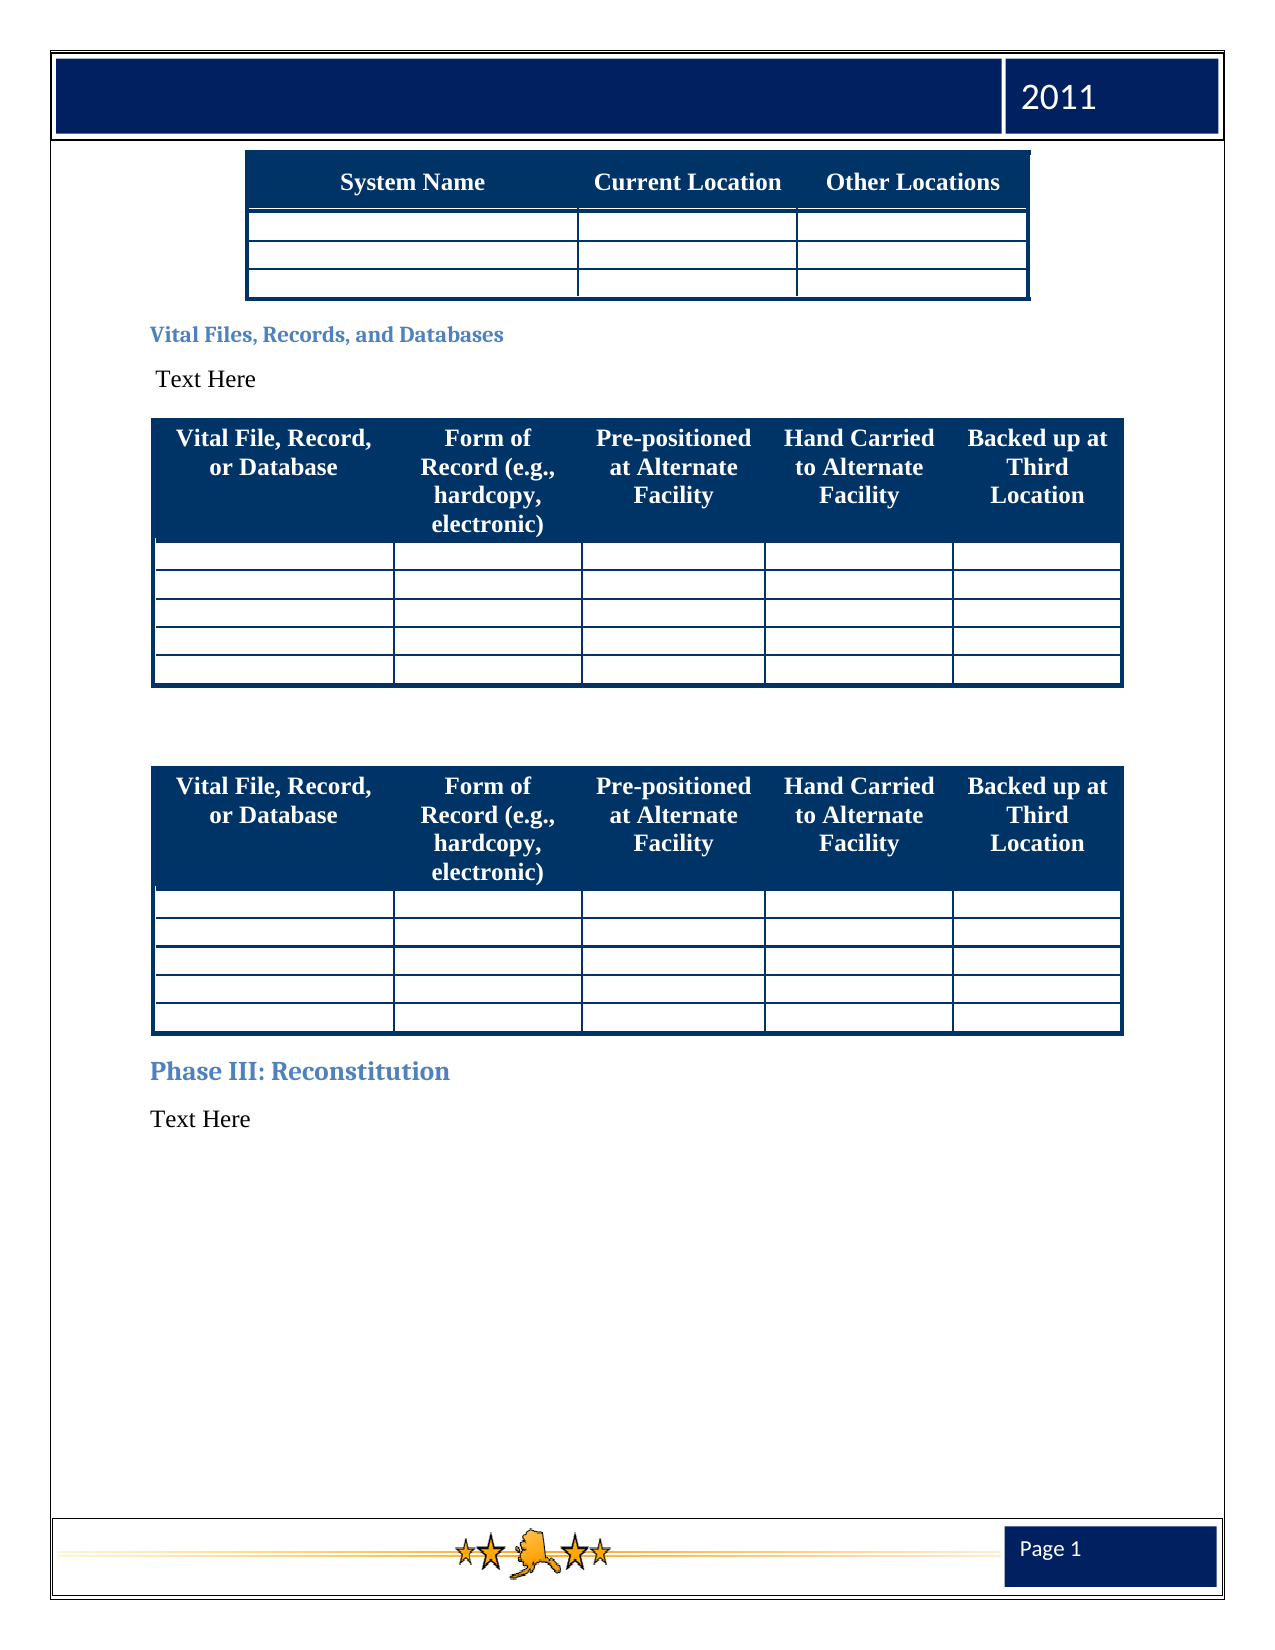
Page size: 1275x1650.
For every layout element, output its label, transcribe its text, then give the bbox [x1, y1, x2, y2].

table_cell [395, 976, 581, 1002]
table_cell [155, 918, 393, 945]
table_cell [395, 656, 581, 683]
table_cell [954, 571, 1120, 597]
text Text Here [150, 364, 1125, 393]
table_cell [155, 946, 393, 974]
table_cell [583, 976, 764, 1002]
table_cell [155, 627, 393, 654]
table_cell [954, 600, 1120, 626]
table_header Vital File, Record, or Database [155, 423, 393, 538]
table_cell [583, 600, 764, 626]
table_cell [583, 543, 764, 569]
table_cell [954, 1004, 1120, 1031]
table_cell [798, 242, 1026, 268]
table_cell [954, 543, 1120, 569]
table_cell [766, 976, 952, 1002]
table_header Vital File, Record, or Database [155, 771, 393, 886]
table_header Current Location [579, 155, 796, 208]
table_cell [766, 571, 952, 597]
text Text Here [150, 1104, 1125, 1133]
table_header Backed up at Third Location [954, 771, 1120, 886]
table_cell [798, 213, 1026, 239]
table_cell [579, 242, 796, 268]
table_header Form of Record (e.g., hardcopy, electronic) [395, 423, 581, 538]
table_cell [155, 1003, 393, 1031]
table_cell [583, 656, 764, 683]
table_cell [583, 1004, 764, 1031]
table_cell [249, 242, 577, 268]
table_header Pre-positioned at Alternate Facility [583, 771, 764, 886]
table_cell [954, 948, 1120, 974]
table_cell [155, 599, 393, 626]
table_cell [954, 976, 1120, 1002]
table_cell [155, 570, 393, 597]
table_header System Name [249, 155, 577, 208]
table_cell [395, 600, 581, 626]
table_cell [583, 628, 764, 654]
table_cell [155, 887, 393, 917]
table_header Other Locations [798, 155, 1026, 208]
table_cell [155, 655, 393, 683]
table_cell [766, 891, 952, 917]
table_cell [954, 919, 1120, 945]
subtitle Vital Files, Records, and Databases [150, 322, 1125, 348]
table_cell [766, 628, 952, 654]
table_header Hand Carried to Alternate Facility [766, 771, 952, 886]
table_cell [583, 919, 764, 945]
table_cell [583, 948, 764, 974]
table_cell [766, 948, 952, 974]
table_cell [766, 600, 952, 626]
table_cell [395, 571, 581, 597]
picture [57, 1526, 1001, 1587]
table_cell [579, 213, 796, 239]
subtitle Phase III: Reconstitution [150, 1056, 1125, 1087]
table_cell [766, 1004, 952, 1031]
table_cell [579, 270, 796, 296]
table_cell [583, 571, 764, 597]
table_cell [395, 919, 581, 945]
table_cell [249, 213, 577, 239]
table_cell [395, 1004, 581, 1031]
table_header Form of Record (e.g., hardcopy, electronic) [395, 771, 581, 886]
table_cell [395, 891, 581, 917]
table_cell [766, 919, 952, 945]
table_cell [798, 270, 1026, 296]
table_cell [395, 948, 581, 974]
table_cell [766, 543, 952, 569]
table_cell [954, 656, 1120, 683]
table_cell [155, 539, 393, 569]
table_cell [766, 656, 952, 683]
table_cell [249, 270, 577, 296]
table_cell [583, 891, 764, 917]
table_cell [954, 891, 1120, 917]
table_cell [155, 975, 393, 1002]
table_header Backed up at Third Location [954, 423, 1120, 538]
table_header Hand Carried to Alternate Facility [766, 423, 952, 538]
table_cell [395, 543, 581, 569]
table_cell [395, 628, 581, 654]
table_cell [954, 628, 1120, 654]
table_header Pre-positioned at Alternate Facility [583, 423, 764, 538]
